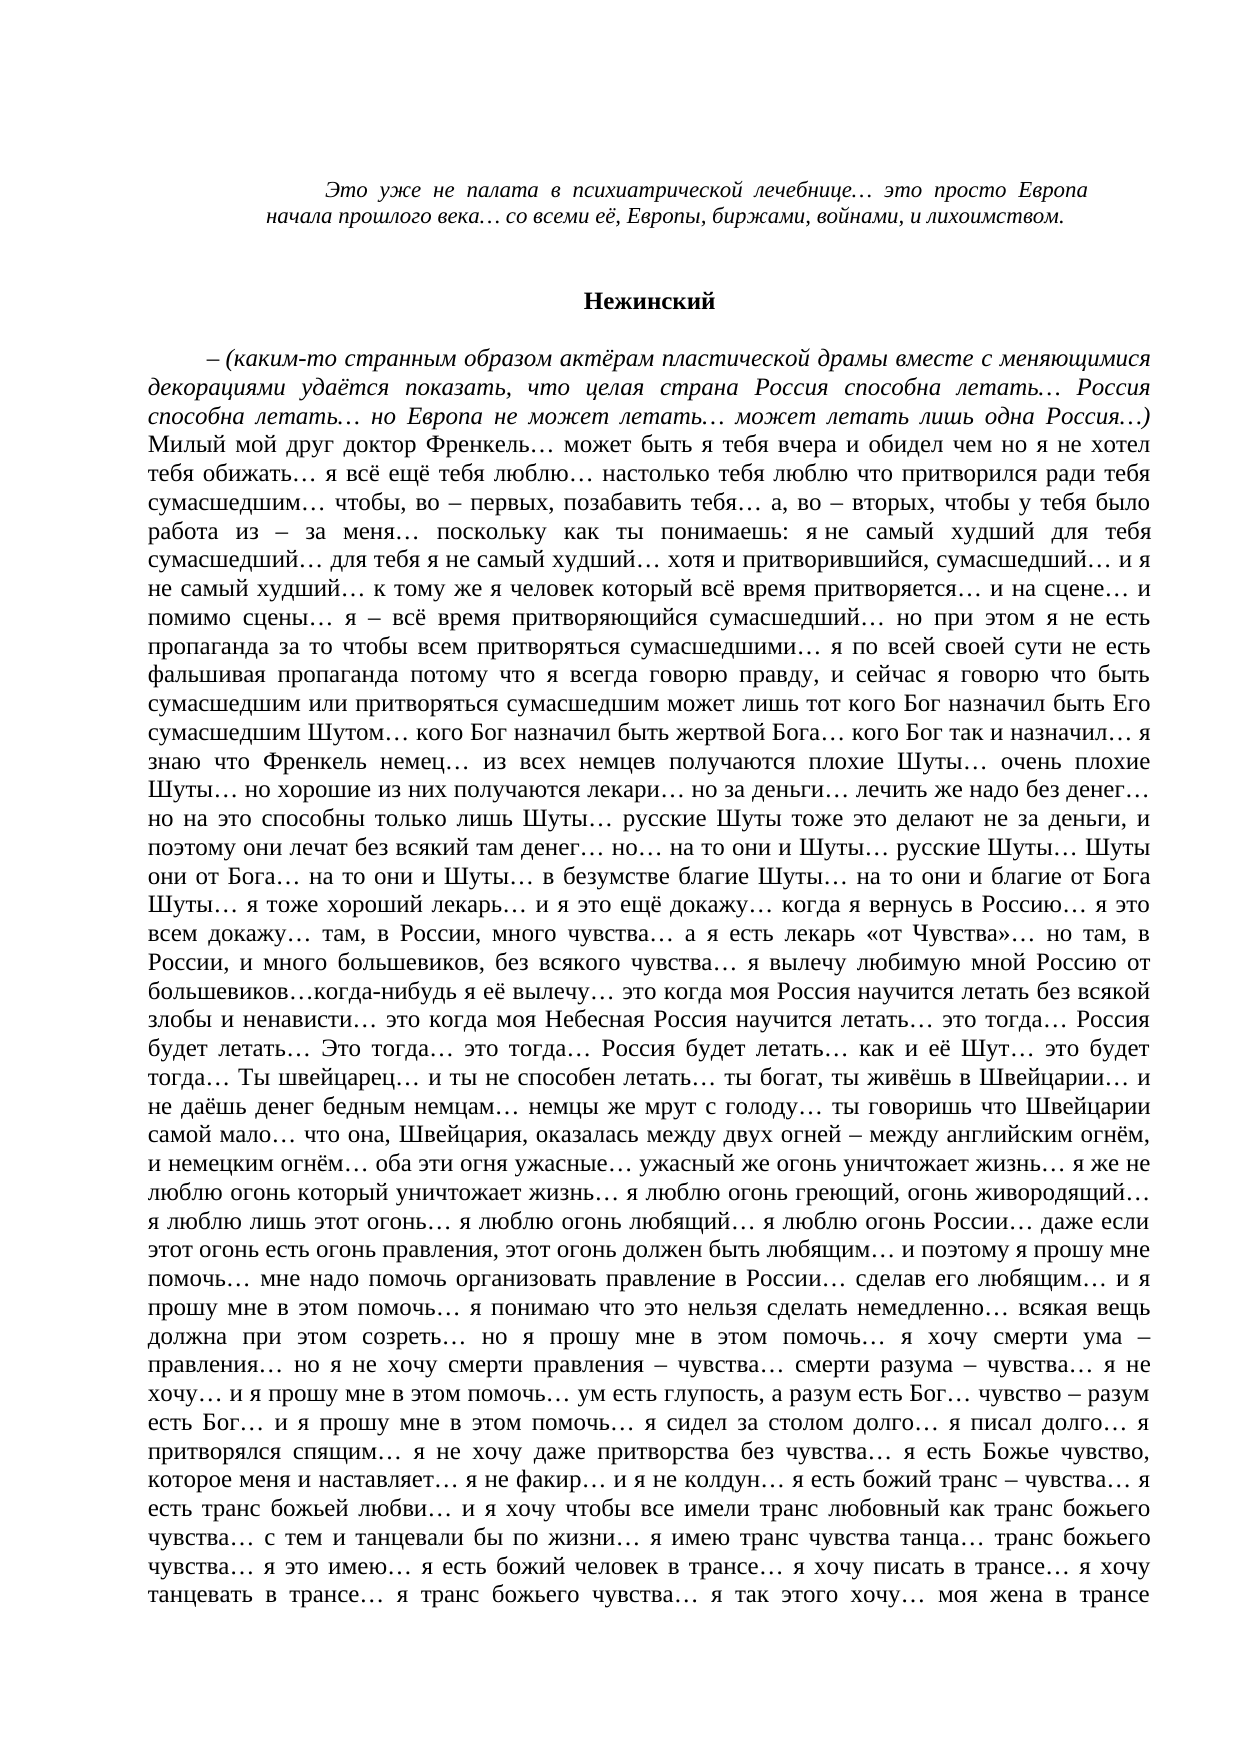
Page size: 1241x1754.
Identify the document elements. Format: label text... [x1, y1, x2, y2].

text Это уже не палата в психиатрической лечебнице… это просто Европа начала прошлого века… со всеми её, Европы, биржами, войнами, и лихоимством. [266, 176, 1089, 228]
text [148, 343, 1152, 1608]
subtitle Нежинский [148, 286, 1152, 314]
